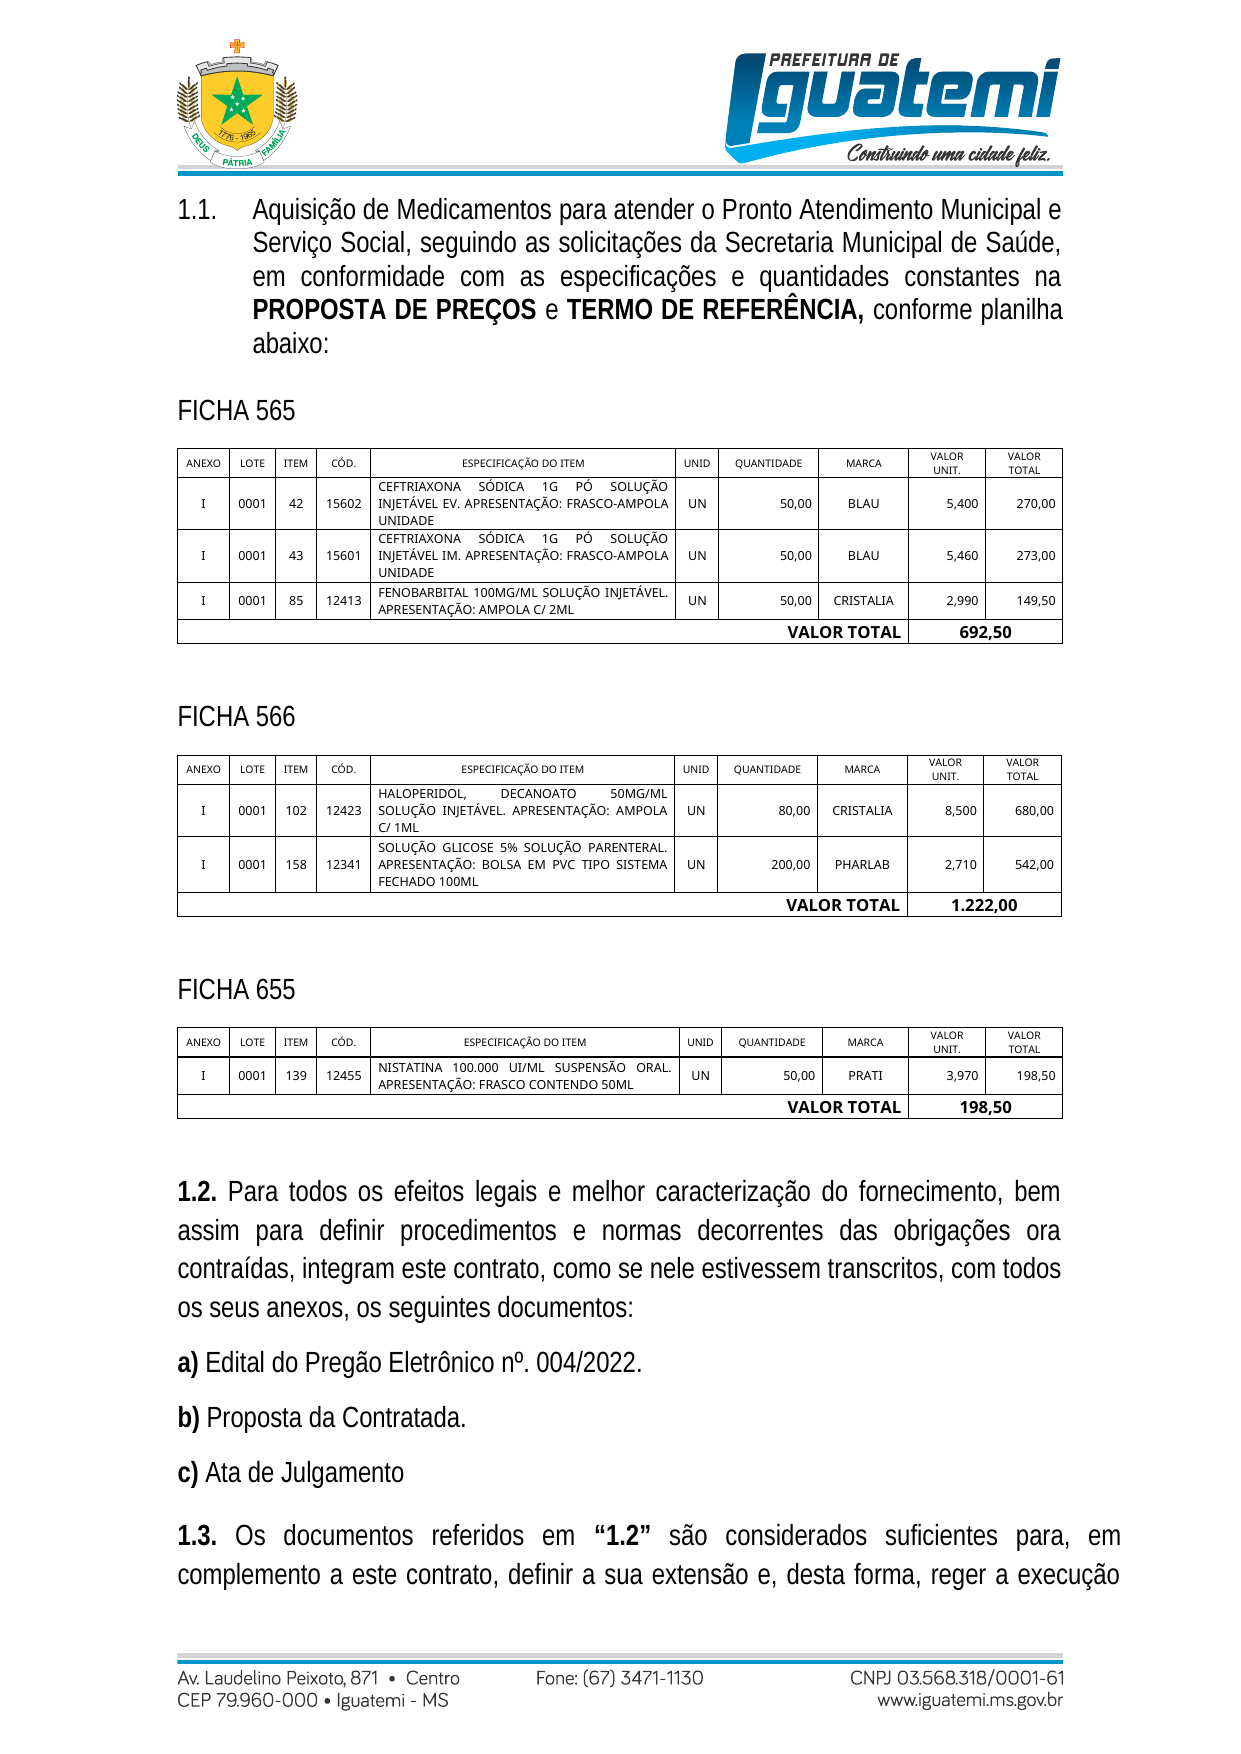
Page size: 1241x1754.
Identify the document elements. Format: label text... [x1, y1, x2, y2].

table_header LOTE [230, 449, 275, 477]
table_cell 50,00 [719, 583, 818, 619]
table_cell 12455 [317, 1058, 370, 1094]
table_cell 198,50 [986, 1058, 1062, 1094]
text FICHA 566 [177, 699, 1122, 733]
table_header VALOR TOTAL [986, 449, 1062, 477]
table_cell UN [676, 478, 718, 529]
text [177, 1518, 1122, 1590]
table_cell 50,00 [719, 530, 818, 582]
table_header QUANTIDADE [719, 449, 818, 477]
table_header UNID [680, 1028, 721, 1056]
table_cell 12423 [317, 785, 370, 836]
table_cell 85 [276, 583, 316, 619]
table_header VALOR UNIT. [909, 449, 985, 477]
table_cell 5,400 [909, 478, 985, 529]
table_header MARCA [823, 1028, 908, 1056]
table_cell FENOBARBITAL 100MG/ML SOLUÇÃO INJETÁVEL. APRESENTAÇÃO: AMPOLA C/ 2ML [371, 583, 675, 619]
table_cell 15602 [317, 478, 370, 529]
table_cell 3,970 [909, 1058, 985, 1094]
table_cell 12341 [317, 837, 370, 892]
table_cell NISTATINA 100.000 UI/ML SUSPENSÃO ORAL. APRESENTAÇÃO: FRASCO CONTENDO 50ML [371, 1058, 679, 1094]
table_cell 8,500 [908, 785, 983, 836]
table_cell UN [675, 837, 717, 892]
table_cell UN [676, 583, 718, 619]
table_header VALOR TOTAL [984, 756, 1061, 784]
table_cell 12413 [317, 583, 370, 619]
table_cell I [178, 785, 229, 836]
table_header MARCA [818, 756, 907, 784]
table_header QUANTIDADE [722, 1028, 822, 1056]
table_header LOTE [230, 1028, 275, 1056]
table_cell 50,00 [719, 478, 818, 529]
text c) Ata de Julgamento [177, 1455, 1063, 1488]
table_cell 1.222,00 [908, 893, 1061, 916]
table_cell CRISTALIA [819, 583, 908, 619]
table_cell 200,00 [718, 837, 817, 892]
table_cell HALOPERIDOL, DECANOATO 50MG/ML SOLUÇÃO INJETÁVEL. APRESENTAÇÃO: AMPOLA C/ 1ML [371, 785, 674, 836]
table_cell CRISTALIA [818, 785, 907, 836]
table_cell 680,00 [984, 785, 1061, 836]
table_header UNID [675, 756, 717, 784]
table_cell 0001 [230, 1058, 275, 1094]
table_cell 0001 [230, 478, 275, 529]
table_cell 0001 [230, 530, 275, 582]
table_cell BLAU [819, 478, 908, 529]
table_cell I [178, 1058, 229, 1094]
table_cell 50,00 [722, 1058, 822, 1094]
table_header QUANTIDADE [718, 756, 817, 784]
table_header ITEM [276, 756, 316, 784]
table_cell 2,990 [909, 583, 985, 619]
table_header LOTE [230, 756, 275, 784]
table_header ESPECIFICAÇÃO DO ITEM [371, 449, 675, 477]
table_cell VALOR TOTAL [178, 893, 907, 916]
table_cell I [178, 583, 229, 619]
table_header ANEXO [178, 1028, 229, 1056]
table_cell 42 [276, 478, 316, 529]
table_cell CEFTRIAXONA SÓDICA 1G PÓ SOLUÇÃO INJETÁVEL IM. APRESENTAÇÃO: FRASCO-AMPOLA UNIDADE [371, 530, 675, 582]
table_cell 139 [276, 1058, 316, 1094]
table_cell 0001 [230, 583, 275, 619]
table_cell I [178, 478, 229, 529]
table_header VALOR UNIT. [909, 1028, 985, 1056]
table_cell UN [675, 785, 717, 836]
table_cell CEFTRIAXONA SÓDICA 1G PÓ SOLUÇÃO INJETÁVEL EV. APRESENTAÇÃO: FRASCO-AMPOLA UNIDADE [371, 478, 675, 529]
table_cell VALOR TOTAL [178, 1095, 908, 1118]
table_header CÓD. [317, 756, 370, 784]
text FICHA 655 [177, 972, 1122, 1005]
table_cell BLAU [819, 530, 908, 582]
table_cell UN [676, 530, 718, 582]
table_cell 0001 [230, 785, 275, 836]
table_cell 0001 [230, 837, 275, 892]
table_header ESPECIFICAÇÃO DO ITEM [371, 756, 674, 784]
table_cell PHARLAB [818, 837, 907, 892]
text FICHA 565 [177, 393, 1122, 426]
table_header ITEM [276, 449, 316, 477]
table_cell 270,00 [986, 478, 1062, 529]
table_cell 692,50 [909, 620, 1062, 643]
table_header VALOR UNIT. [908, 756, 983, 784]
table_header ESPECIFICAÇÃO DO ITEM [371, 1028, 679, 1056]
table_header MARCA [819, 449, 908, 477]
table_cell 43 [276, 530, 316, 582]
table_header VALOR TOTAL [986, 1028, 1062, 1056]
table_cell 273,00 [986, 530, 1062, 582]
table_cell I [178, 837, 229, 892]
table_cell 198,50 [909, 1095, 1062, 1118]
table_header ANEXO [178, 756, 229, 784]
table_cell 102 [276, 785, 316, 836]
table_header CÓD. [317, 1028, 370, 1056]
text b) Proposta da Contratada. [177, 1400, 1063, 1433]
table_header ITEM [276, 1028, 316, 1056]
table_cell VALOR TOTAL [178, 620, 908, 643]
table_cell 15601 [317, 530, 370, 582]
list Aquisição de Medicamentos para atender o Pronto Atendimento Municipal e Serviço Social, seguindo as solicitações da Secretaria Municipal de Saúde, em conformidade com as especificações e quantidades constantes na PROPOSTA DE PREÇOS e TERMO DE REFERÊNCIA, conforme planilha abaixo: [177, 192, 1063, 359]
table_cell 542,00 [984, 837, 1061, 892]
text 1.2. Para todos os efeitos legais e melhor caracterização do fornecimento, bem assim para definir procedimentos e normas decorrentes das obrigações ora contraídas, integram este contrato, como se nele estivessem transcritos, com todos os seus anexos, os seguintes documentos: [177, 1174, 1063, 1323]
table_cell 149,50 [986, 583, 1062, 619]
table_cell UN [680, 1058, 721, 1094]
table_cell 158 [276, 837, 316, 892]
table_cell SOLUÇÃO GLICOSE 5% SOLUÇÃO PARENTERAL. APRESENTAÇÃO: BOLSA EM PVC TIPO SISTEMA FECHADO 100ML [371, 837, 674, 892]
table_cell 5,460 [909, 530, 985, 582]
table_cell 2,710 [908, 837, 983, 892]
table_cell I [178, 530, 229, 582]
table_cell 80,00 [718, 785, 817, 836]
text a) Edital do Pregão Eletrônico nº. 004/2022. [177, 1345, 1063, 1378]
table_header UNID [676, 449, 718, 477]
table_header ANEXO [178, 449, 229, 477]
table_header CÓD. [317, 449, 370, 477]
table_cell PRATI [823, 1058, 908, 1094]
